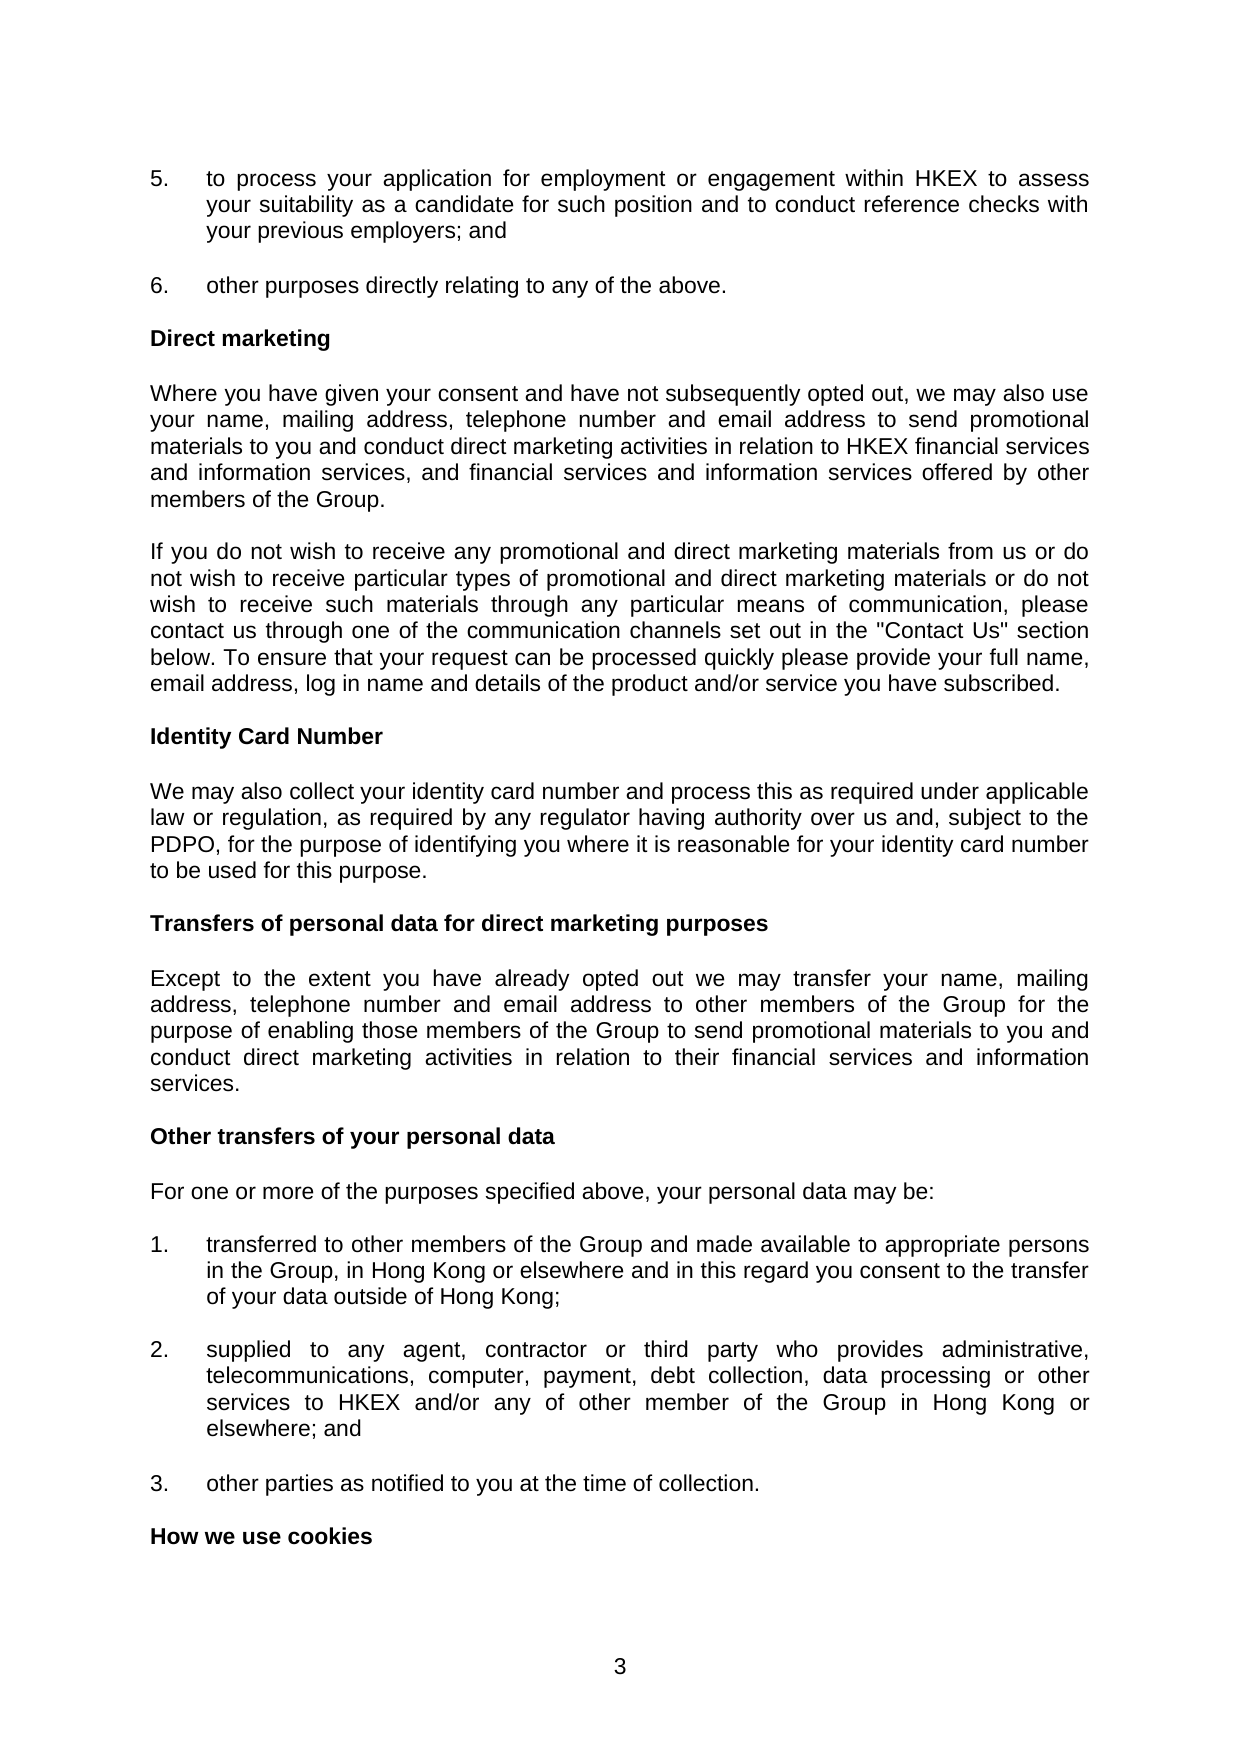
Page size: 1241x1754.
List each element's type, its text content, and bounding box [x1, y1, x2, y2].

text How we use cookies [150, 1523, 1090, 1578]
text Where you have given your consent and have not subsequently opted out, we may also use your name, mailing address, telephone number and email address to send promotional materials to you and conduct direct marketing activities in relation to HKEX financial services and information services, and financial services and information services offered by other members of the Group. If you do not wish to receive any promotional and direct marketing materials from us or do not wish to receive particular types of promotional and direct marketing materials or do not wish to receive such materials through any particular means of communication, please contact us through one of the communication channels set out in the "Contact Us" section below. To ensure that your request can be processed quickly please provide your full name, email address, log in name and details of the product and/or service you have subscribed. [150, 380, 1090, 696]
list supplied to any agent, contractor or third party who provides administrative, telecommunications, computer, payment, debt collection, data processing or other services to HKEX and/or any of other member of the Group in Hong Kong or elsewhere; and [150, 1336, 1090, 1470]
text 5. to process your application for employment or engagement within HKEX to assess your suitability as a candidate for such position and to conduct reference checks with your previous employers; and [150, 164, 1090, 272]
text We may also collect your identity card number and process this as required under applicable law or regulation, as required by any regulator having authority over us and, subject to the PDPO, for the purpose of identifying you where it is reasonable for your identity card number to be used for this purpose. [150, 778, 1090, 883]
text Direct marketing [150, 325, 1090, 380]
text Transfers of personal data for direct marketing purposes [150, 909, 1090, 965]
text For one or more of the purposes specified above, your personal data may be: [150, 1178, 1090, 1204]
list other parties as notified to you at the time of collection. [150, 1470, 1090, 1497]
text Identity Card Number [150, 723, 1090, 778]
text Except to the extent you have already opted out we may transfer your name, mailing address, telephone number and email address to other members of the Group for the purpose of enabling those members of the Group to send promotional materials to you and conduct direct marketing activities in relation to their financial services and information services. [150, 965, 1090, 1096]
text Other transfers of your personal data [150, 1123, 1090, 1178]
list transferred to other members of the Group and made available to appropriate persons in the Group, in Hong Kong or elsewhere and in this regard you consent to the transfer of your data outside of Hong Kong; [150, 1231, 1090, 1310]
text 6. other purposes directly relating to any of the above. [150, 272, 1090, 299]
